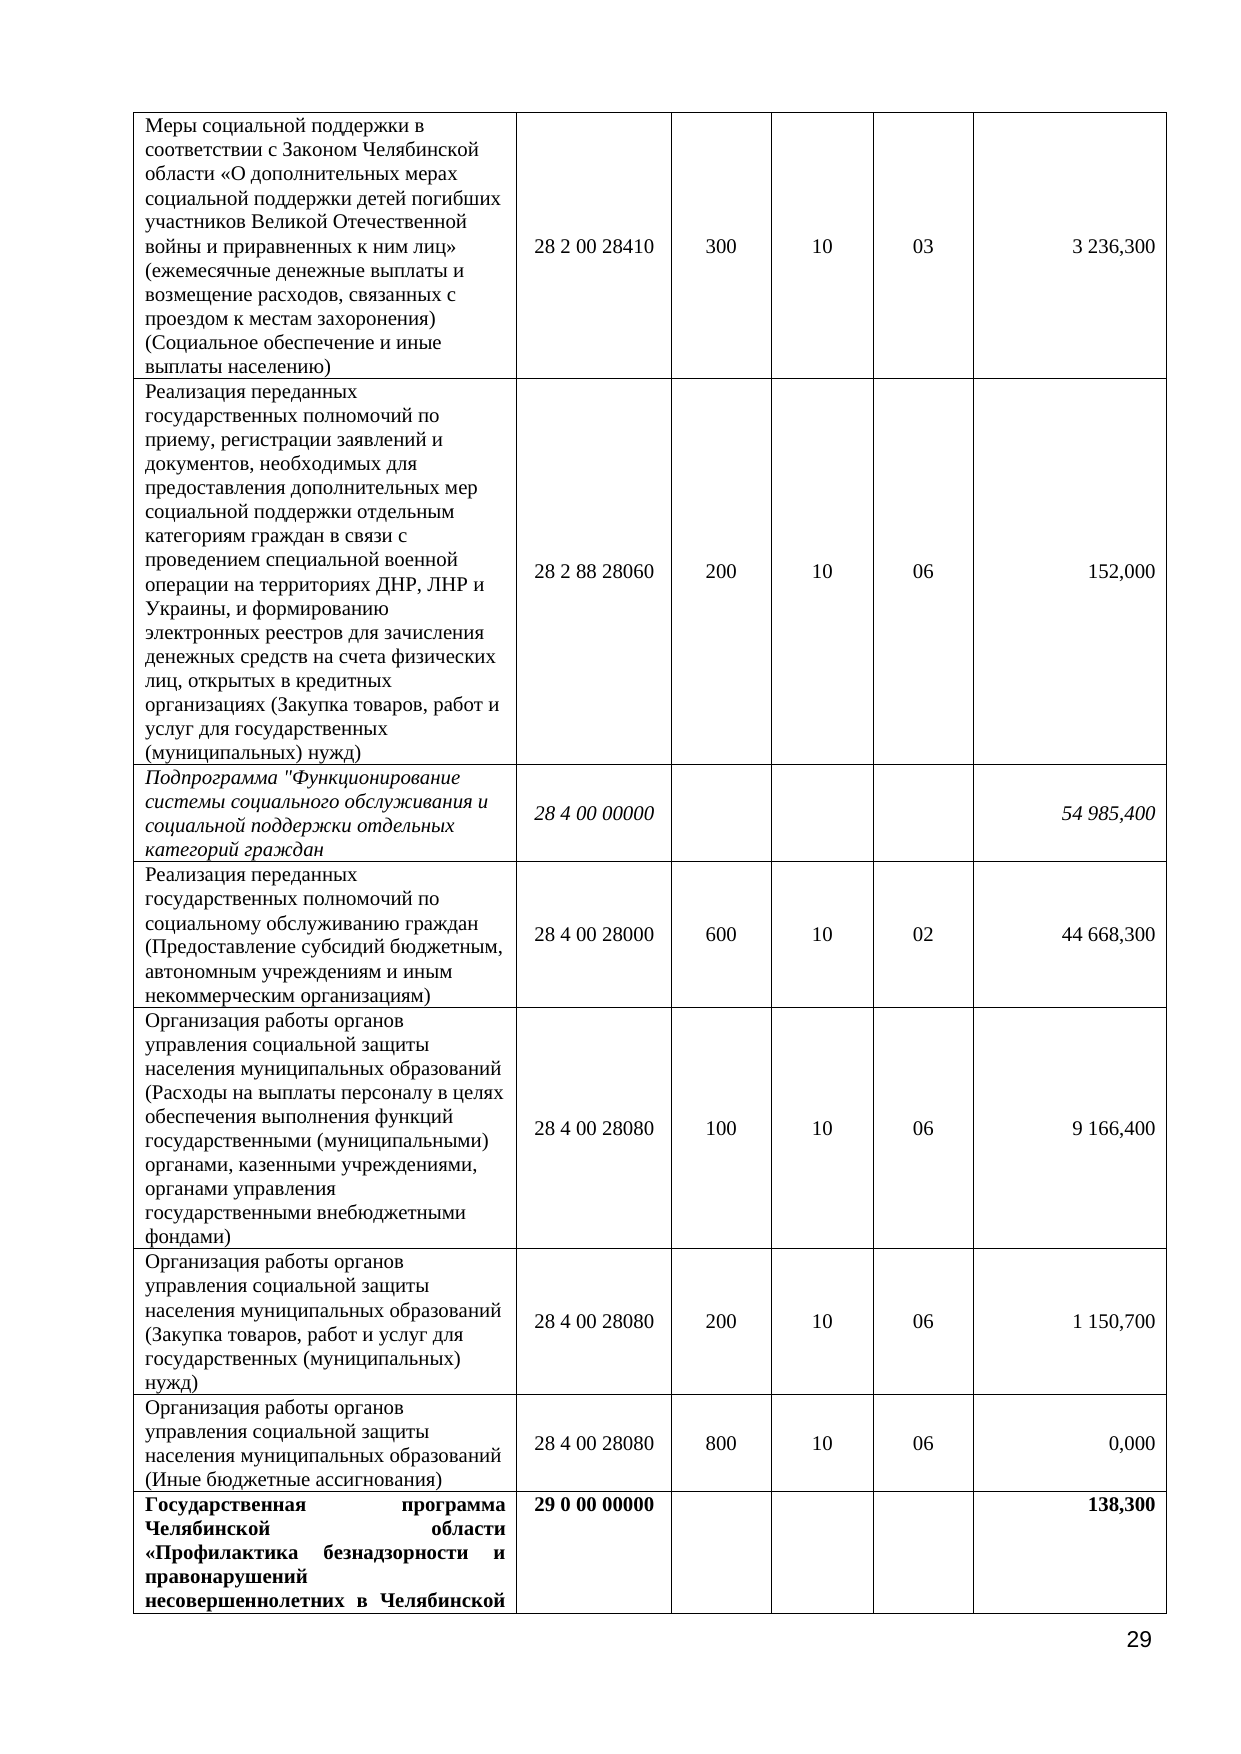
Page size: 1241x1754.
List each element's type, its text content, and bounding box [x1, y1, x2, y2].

table_cell 02 [874, 862, 973, 1007]
table_cell 28 4 00 28000 [517, 862, 671, 1007]
table_cell 54 985,400 [974, 765, 1166, 861]
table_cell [134, 1492, 516, 1612]
table_cell 138,300 [974, 1492, 1166, 1612]
table_cell 10 [772, 1249, 873, 1394]
table_cell 06 [874, 1395, 973, 1491]
table_cell 300 [672, 113, 771, 378]
table_cell 10 [772, 862, 873, 1007]
table_cell 10 [772, 1395, 873, 1491]
table_cell 200 [672, 379, 771, 764]
table_cell [874, 1492, 973, 1612]
table_cell 03 [874, 113, 973, 378]
table_cell 800 [672, 1395, 771, 1491]
table_cell 28 2 00 28410 [517, 113, 671, 378]
table_cell 10 [772, 1008, 873, 1248]
table_cell 10 [772, 379, 873, 764]
table_cell [672, 765, 771, 861]
table_cell 3 236,300 [974, 113, 1166, 378]
table_cell 44 668,300 [974, 862, 1166, 1007]
table_cell Меры социальной поддержки в соответствии с Законом Челябинской области «О дополнительных мерах социальной поддержки детей погибших участников Великой Отечественной войны и приравненных к ним лиц» (ежемесячные денежные выплаты и возмещение расходов, связанных с проездом к местам захоронения) (Социальное обеспечение и иные выплаты населению) [134, 113, 516, 378]
table_cell 0,000 [974, 1395, 1166, 1491]
table_cell 1 150,700 [974, 1249, 1166, 1394]
table_cell 28 4 00 28080 [517, 1249, 671, 1394]
table_cell 200 [672, 1249, 771, 1394]
table_cell 06 [874, 379, 973, 764]
table_cell Реализация переданных государственных полномочий по социальному обслуживанию граждан (Предоставление субсидий бюджетным, автономным учреждениям и иным некоммерческим организациям) [134, 862, 516, 1007]
table_cell 152,000 [974, 379, 1166, 764]
table_cell 600 [672, 862, 771, 1007]
table_cell Организация работы органов управления социальной защиты населения муниципальных образований (Закупка товаров, работ и услуг для государственных (муниципальных) нужд) [134, 1249, 516, 1394]
table_cell 06 [874, 1249, 973, 1394]
table_cell 100 [672, 1008, 771, 1248]
table_cell Реализация переданных государственных полномочий по приему, регистрации заявлений и документов, необходимых для предоставления дополнительных мер социальной поддержки отдельным категориям граждан в связи с проведением специальной военной операции на территориях ДНР, ЛНР и Украины, и формированию электронных реестров для зачисления денежных средств на счета физических лиц, открытых в кредитных организациях (Закупка товаров, работ и услуг для государственных (муниципальных) нужд) [134, 379, 516, 764]
table_cell 28 4 00 28080 [517, 1008, 671, 1248]
table_cell 28 4 00 00000 [517, 765, 671, 861]
table_cell Организация работы органов управления социальной защиты населения муниципальных образований (Расходы на выплаты персоналу в целях обеспечения выполнения функций государственными (муниципальными) органами, казенными учреждениями, органами управления государственными внебюджетными фондами) [134, 1008, 516, 1248]
table_cell 29 0 00 00000 [517, 1492, 671, 1612]
table_cell 9 166,400 [974, 1008, 1166, 1248]
table_cell Организация работы органов управления социальной защиты населения муниципальных образований (Иные бюджетные ассигнования) [134, 1395, 516, 1491]
table_cell 10 [772, 113, 873, 378]
table_cell 28 4 00 28080 [517, 1395, 671, 1491]
table_cell 28 2 88 28060 [517, 379, 671, 764]
table_cell [874, 765, 973, 861]
table_cell 06 [874, 1008, 973, 1248]
table_cell [772, 765, 873, 861]
table_cell [672, 1492, 771, 1612]
table_cell Подпрограмма "Функционирование системы социального обслуживания и социальной поддержки отдельных категорий граждан [134, 765, 516, 861]
table_cell [772, 1492, 873, 1612]
